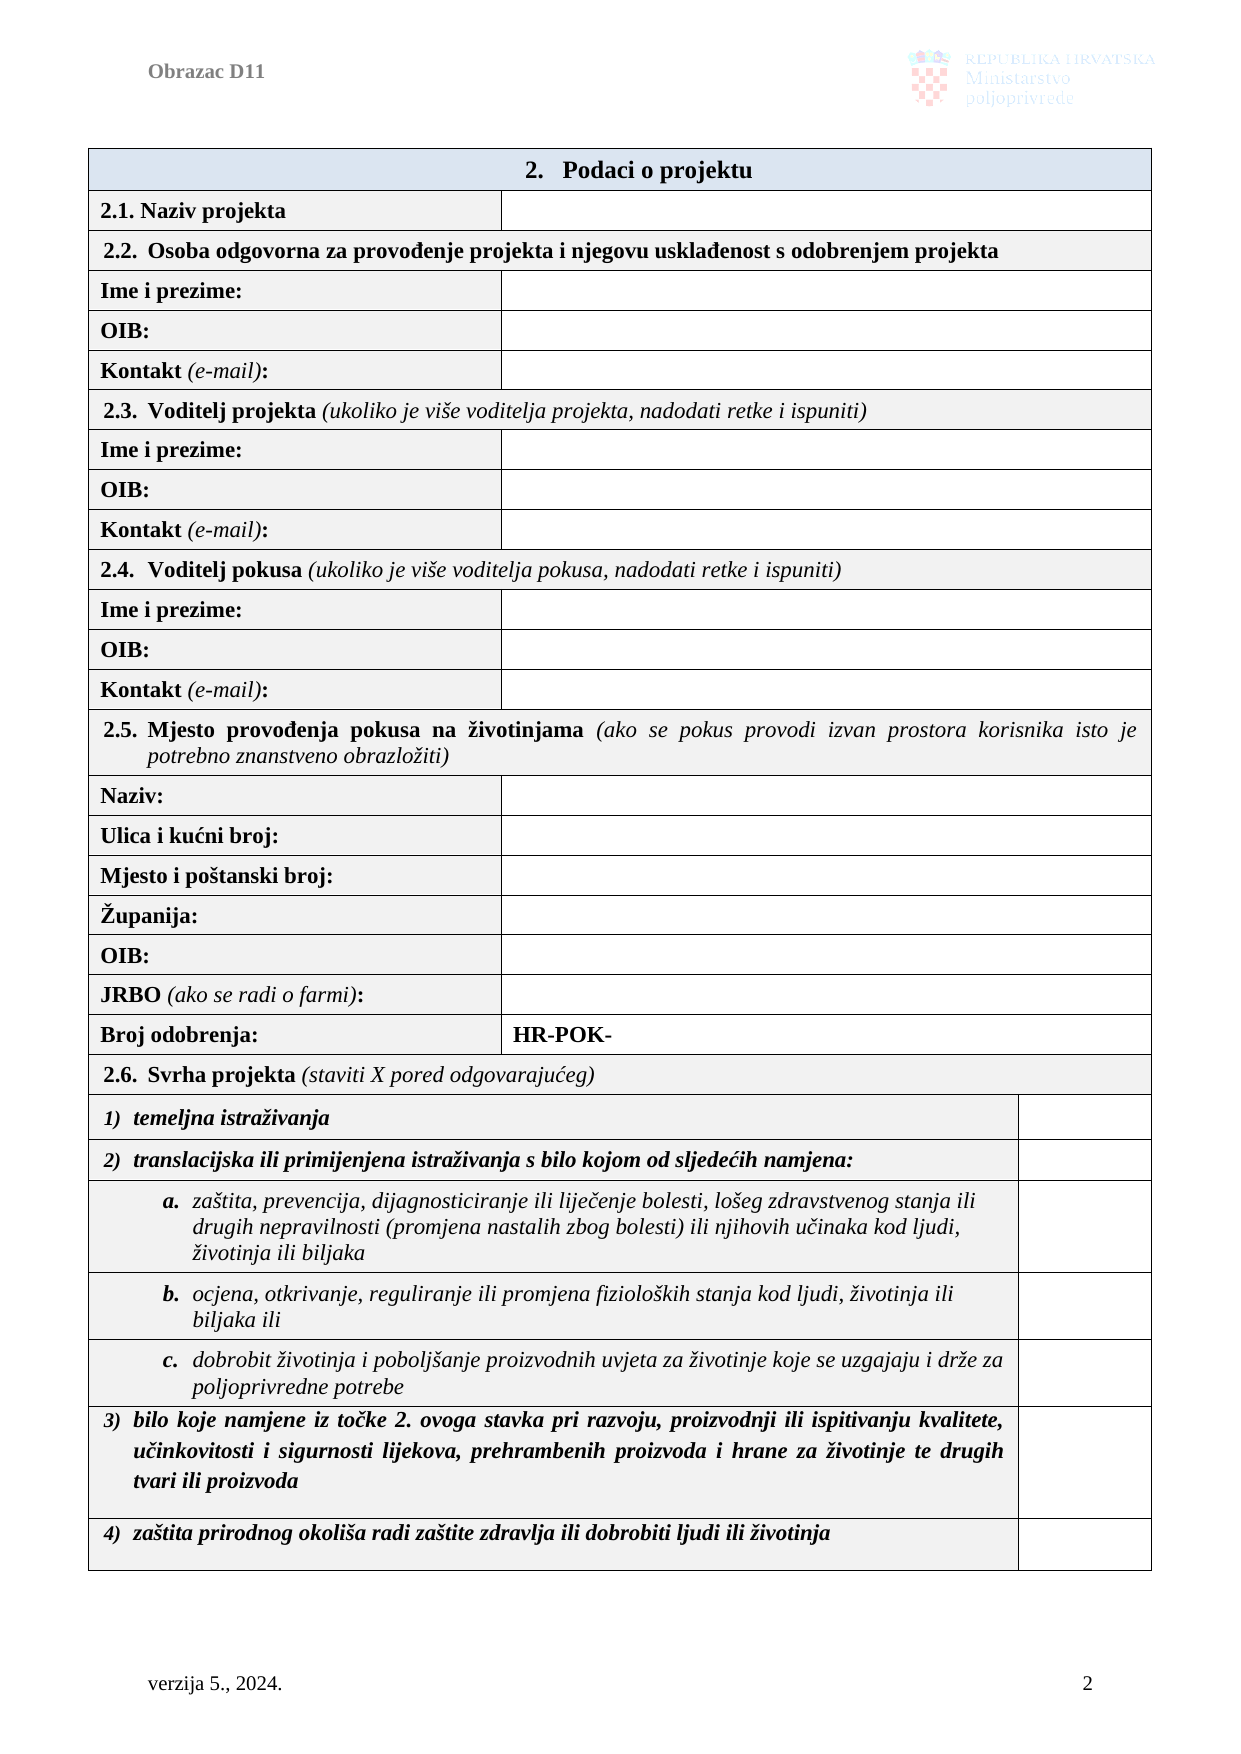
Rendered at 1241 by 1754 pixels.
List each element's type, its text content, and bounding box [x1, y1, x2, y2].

table_header Podaci o projektu [89, 149, 1151, 190]
table_cell Voditelj projekta (ukoliko je više voditelja projekta, nadodati retke i ispuniti) [89, 390, 1151, 429]
table_cell OIB: [89, 935, 501, 974]
table_cell translacijska ili primijenjena istraživanja s bilo kojom od sljedećih namjena: [89, 1140, 1018, 1179]
table_cell [1019, 1340, 1151, 1406]
table_cell Ime i prezime: [89, 430, 501, 469]
table_cell dobrobit životinja i poboljšanje proizvodnih uvjeta za životinje koje se uzgajaju i drže za poljoprivredne potrebe [89, 1340, 1018, 1406]
table_cell OIB: [89, 470, 501, 509]
table_cell [502, 590, 1151, 629]
table_cell [1019, 1273, 1151, 1339]
table_cell [1019, 1181, 1151, 1272]
table_cell [502, 351, 1151, 389]
table_cell Voditelj pokusa (ukoliko je više voditelja pokusa, nadodati retke i ispuniti) [89, 550, 1151, 589]
table_cell Županija: [89, 896, 501, 934]
table_cell [502, 311, 1151, 349]
table_cell [502, 191, 1151, 230]
table_cell Mjesto provođenja pokusa na životinjama (ako se pokus provodi izvan prostora korisnika isto je potrebno znanstveno obrazložiti) [89, 710, 1151, 775]
table_cell OIB: [89, 630, 501, 669]
table_cell OIB: [89, 311, 501, 349]
table_cell [502, 271, 1151, 309]
table_cell [1019, 1095, 1151, 1139]
table_cell bilo koje namjene iz točke 2. ovoga stavka pri razvoju, proizvodnji ili ispitivanju kvalitete, učinkovitosti i sigurnosti lijekova, prehrambenih proizvoda i hrane za životinje te drugih tvari ili proizvoda [89, 1407, 1018, 1518]
table_cell [502, 510, 1151, 549]
table_cell [502, 670, 1151, 708]
table_cell 2.1. Naziv projekta [89, 191, 501, 230]
table_cell Kontakt (e-mail): [89, 510, 501, 549]
table_cell Kontakt (e-mail): [89, 670, 501, 708]
table_cell Mjesto i poštanski broj: [89, 856, 501, 894]
table_cell Naziv: [89, 776, 501, 815]
table_cell [502, 430, 1151, 469]
table_cell [502, 856, 1151, 894]
table_cell [1019, 1519, 1151, 1570]
table_cell [502, 975, 1151, 1014]
table_cell Osoba odgovorna za provođenje projekta i njegovu usklađenost s odobrenjem projekta [89, 231, 1151, 270]
table_cell Ulica i kućni broj: [89, 816, 501, 854]
table_cell JRBO (ako se radi o farmi): [89, 975, 501, 1014]
table_cell [502, 935, 1151, 974]
table_cell zaštita, prevencija, dijagnosticiranje ili liječenje bolesti, lošeg zdravstvenog stanja ili drugih nepravilnosti (promjena nastalih zbog bolesti) ili njihovih učinaka kod ljudi, životinja ili biljaka [89, 1181, 1018, 1272]
table_cell [502, 470, 1151, 509]
table_cell [502, 816, 1151, 854]
table_cell [502, 776, 1151, 815]
table_cell ocjena, otkrivanje, reguliranje ili promjena fizioloških stanja kod ljudi, životinja ili biljaka ili [89, 1273, 1018, 1339]
table_cell temeljna istraživanja [89, 1095, 1018, 1139]
table_cell Ime i prezime: [89, 590, 501, 629]
table_cell HR-POK- [502, 1015, 1151, 1054]
table_cell Broj odobrenja: [89, 1015, 501, 1054]
table_cell Ime i prezime: [89, 271, 501, 309]
table_cell zaštita prirodnog okoliša radi zaštite zdravlja ili dobrobiti ljudi ili životinja [89, 1519, 1018, 1570]
table_cell Svrha projekta (staviti X pored odgovarajućeg) [89, 1055, 1151, 1094]
table_cell Kontakt (e-mail): [89, 351, 501, 389]
table_cell [502, 896, 1151, 934]
table_cell [1019, 1140, 1151, 1179]
table_cell [1019, 1407, 1151, 1518]
table_cell [502, 630, 1151, 669]
